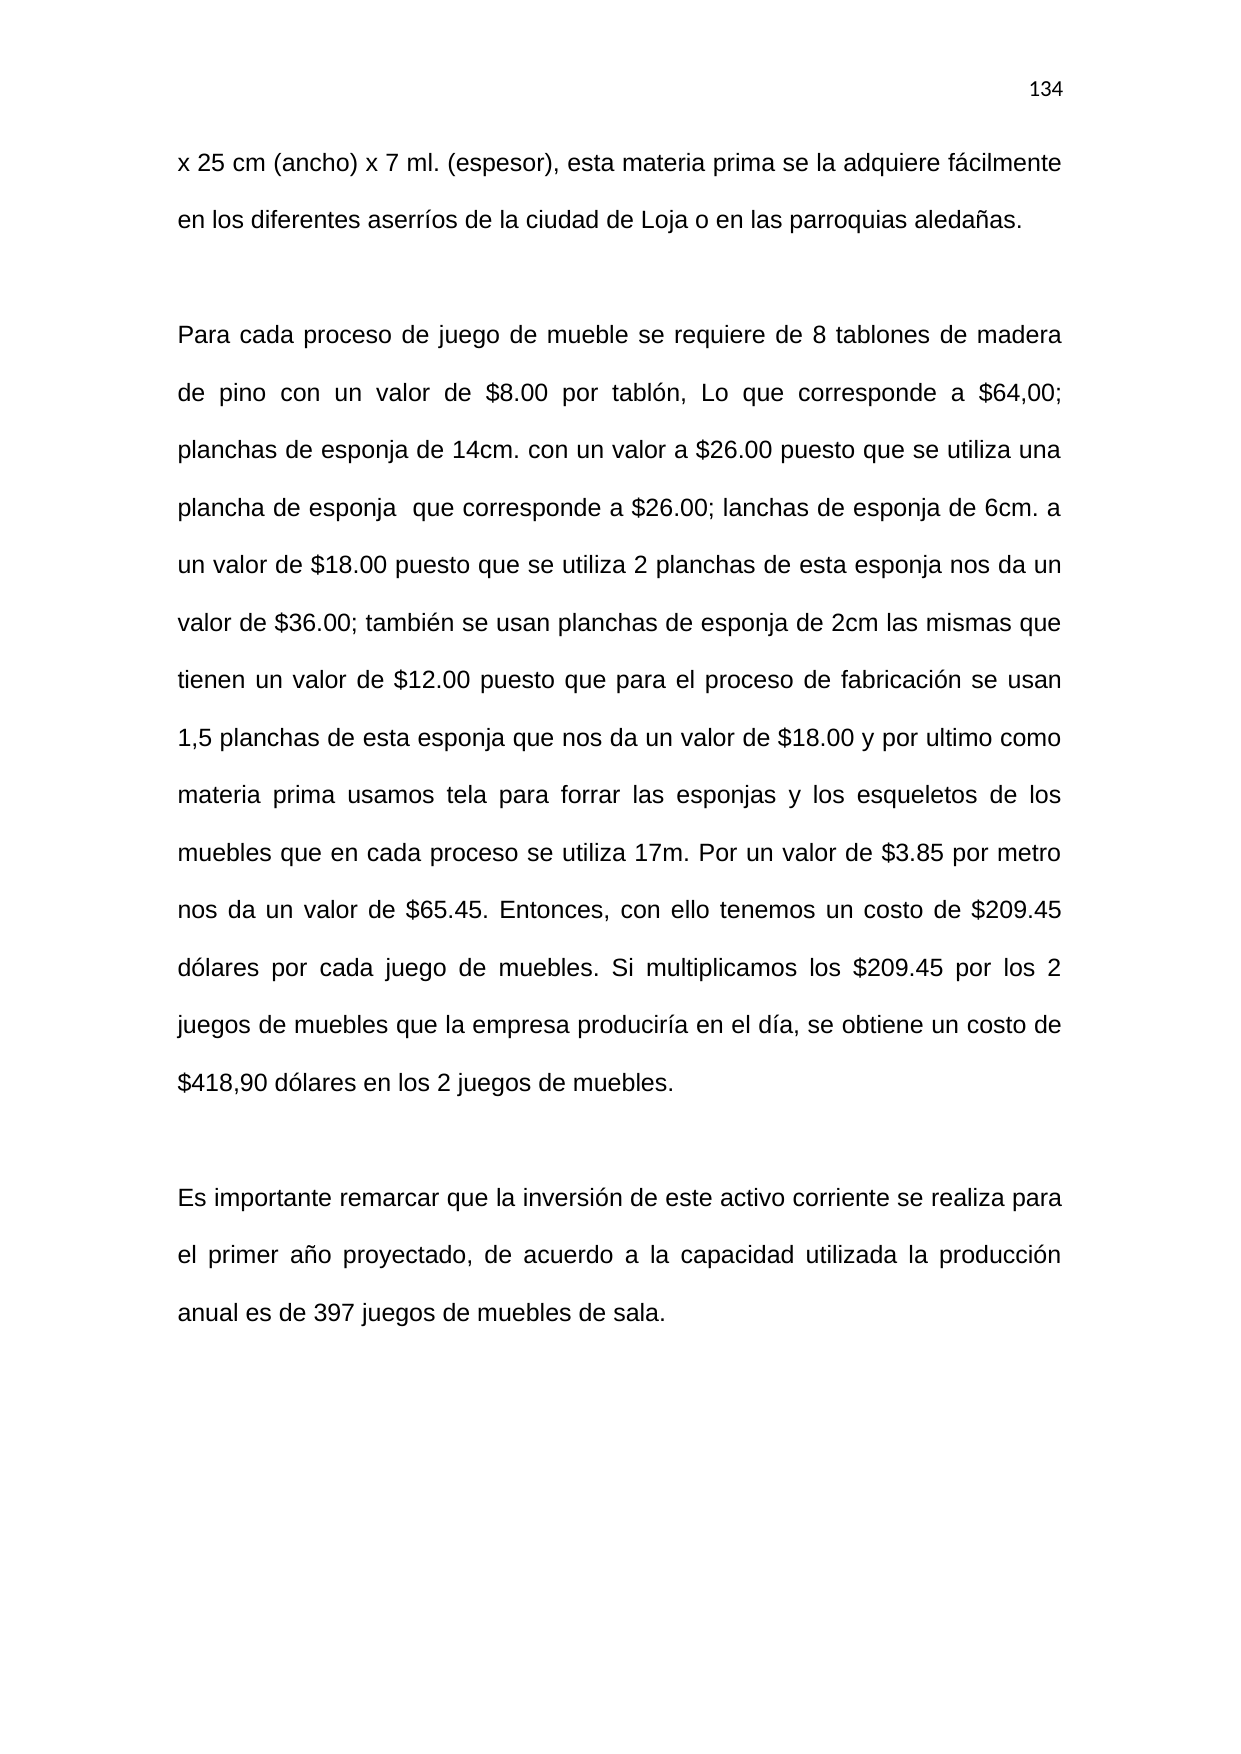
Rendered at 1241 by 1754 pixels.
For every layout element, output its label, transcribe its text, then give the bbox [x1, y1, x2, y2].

text Para cada proceso de juego de mueble se requiere de 8 tablones de madera de pino con un valor de $8.00 por tablón, Lo que corresponde a $64,00; planchas de esponja de 14cm. con un valor a $26.00 puesto que se utiliza una plancha de esponja que corresponde a $26.00; lanchas de esponja de 6cm. a un valor de $18.00 puesto que se utiliza 2 planchas de esta esponja nos da un valor de $36.00; también se usan planchas de esponja de 2cm las mismas que tienen un valor de $12.00 puesto que para el proceso de fabricación se usan 1,5 planchas de esta esponja que nos da un valor de $18.00 y por ultimo como materia prima usamos tela para forrar las esponjas y los esqueletos de los muebles que en cada proceso se utiliza 17m. Por un valor de $3.85 por metro nos da un valor de $65.45. Entonces, con ello tenemos un costo de $209.45 dólares por cada juego de muebles. Si multiplicamos los $209.45 por los 2 juegos de muebles que la empresa produciría en el día, se obtiene un costo de $418,90 dólares en los 2 juegos de muebles. [177, 320, 1063, 1096]
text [177, 148, 1063, 234]
list Es importante remarcar que la inversión de este activo corriente se realiza para el primer año proyectado, de acuerdo a la capacidad utilizada la producción anual es de 397 juegos de muebles de sala. [177, 1183, 1063, 1326]
